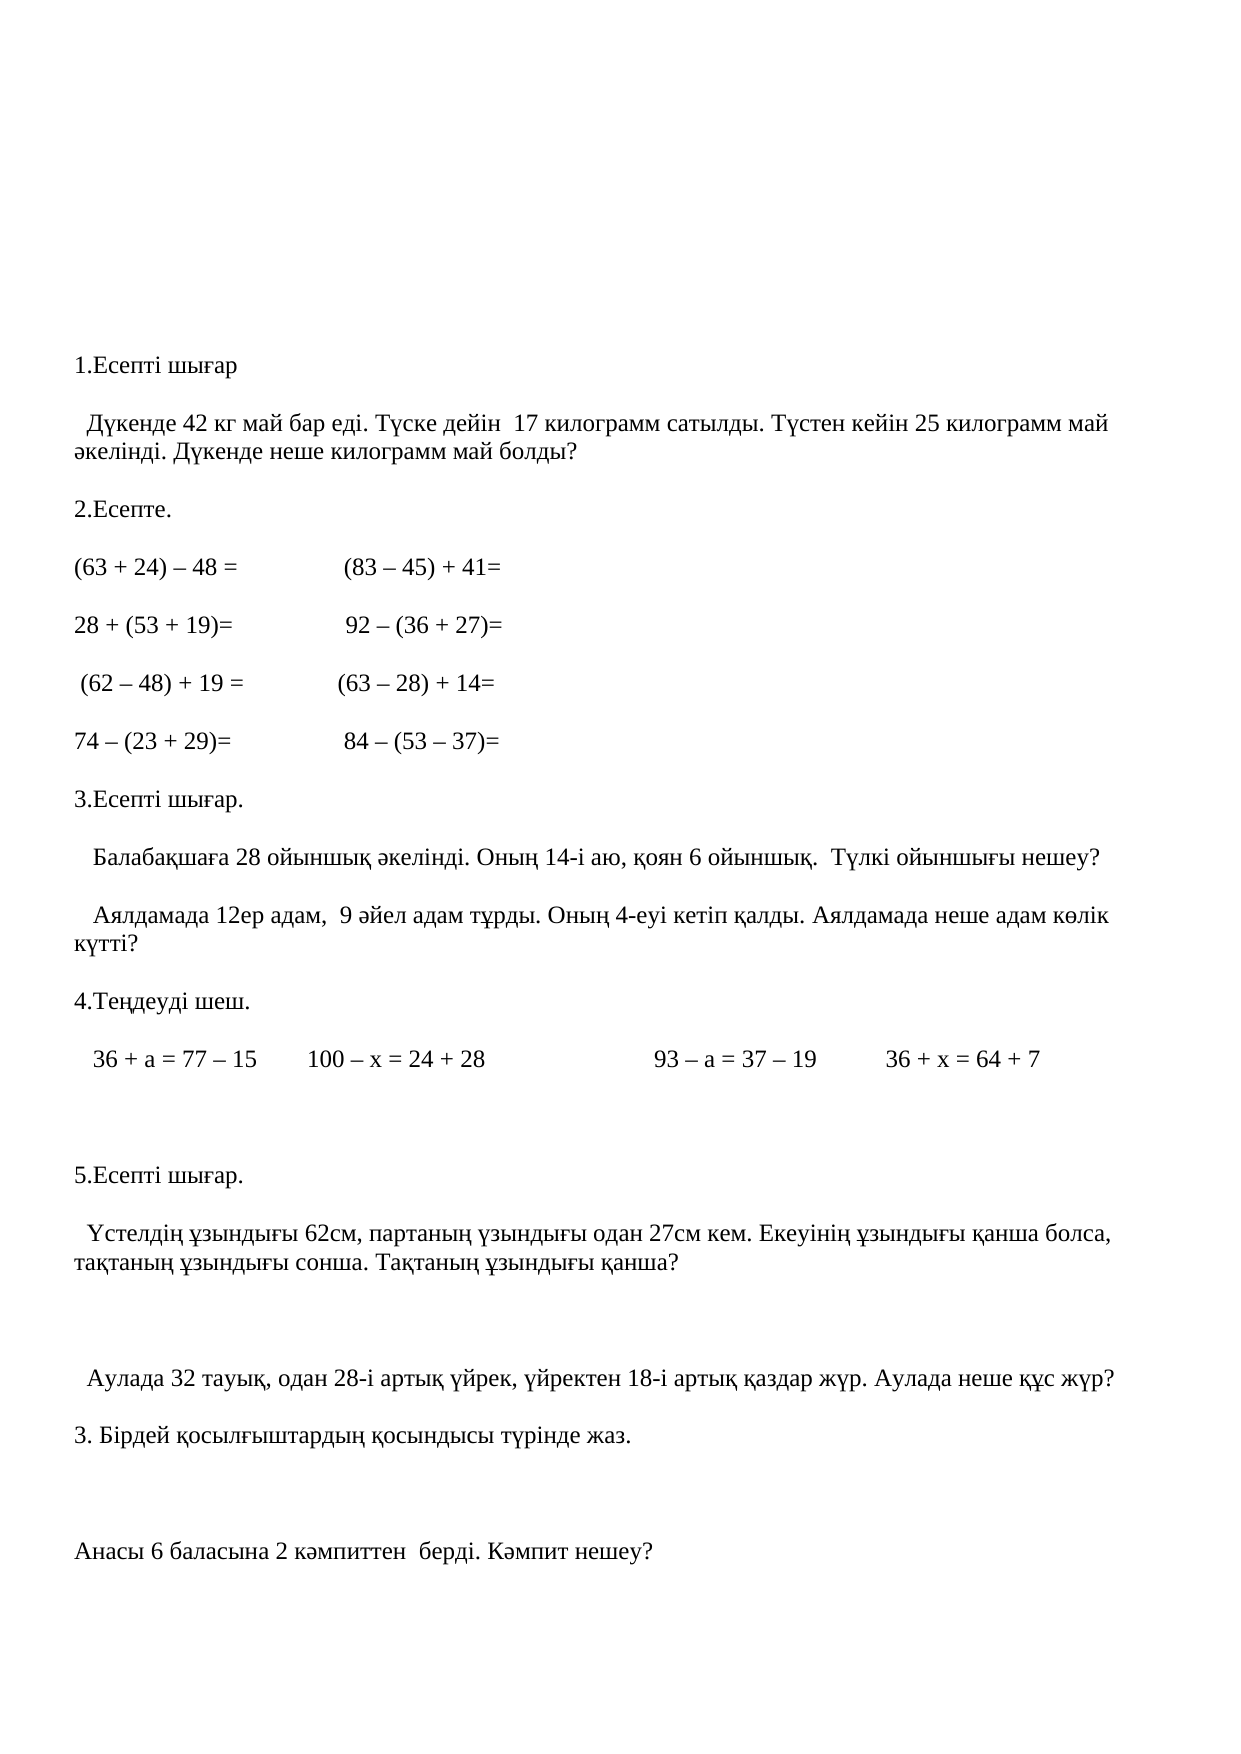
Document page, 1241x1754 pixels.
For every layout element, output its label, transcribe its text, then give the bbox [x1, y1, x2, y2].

text Үстелдің ұзындығы 62см, партаның үзындығы одан 27см кем. Екеуінің ұзындығы қанша болса, тақтаның ұзындығы сонша. Тақтаның ұзындығы қанша? [74, 1218, 1152, 1276]
text (63 + 24) – 48 = (83 – 45) + 41= [74, 552, 1152, 581]
text Дүкенде 42 кг май бар еді. Түске дейін 17 килограмм сатылды. Түстен кейін 25 килограмм май әкелінді. Дүкенде неше килограмм май болды? [74, 408, 1152, 465]
text 1.Есепті шығар [74, 350, 1152, 378]
text Аялдамада 12ер адам, 9 әйел адам тұрды. Оның 4-еуі кетіп қалды. Аялдамада неше адам көлік күтті? [74, 900, 1152, 957]
text 74 – (23 + 29)= 84 – (53 – 37)= [74, 726, 1152, 755]
text 28 + (53 + 19)= 92 – (36 + 27)= [74, 610, 1152, 639]
text 4.Теңдеуді шеш. [74, 986, 1152, 1015]
text (62 – 48) + 19 = (63 – 28) + 14= [74, 668, 1152, 697]
text Аулада 32 тауық, одан 28-і артық үйрек, үйректен 18-і артық қаздар жүр. Аулада неше құс жүр? [74, 1363, 1152, 1391]
text 36 + а = 77 – 15 100 – х = 24 + 28 93 – а = 37 – 19 36 + х = 64 + 7 [74, 1044, 1152, 1073]
text 5.Есепті шығар. [74, 1160, 1152, 1189]
text 3.Есепті шығар. [74, 784, 1152, 813]
text 3. Бірдей қосылғыштардың қосындысы түрінде жаз. [74, 1421, 1152, 1449]
text Балабақшаға 28 ойыншық әкелінді. Оның 14-і аю, қоян 6 ойыншық. Түлкі ойыншығы нешеу? [74, 842, 1152, 871]
text 2.Есепте. [74, 494, 1152, 523]
text Анасы 6 баласына 2 кәмпиттен берді. Кәмпит нешеу? [74, 1536, 1152, 1565]
